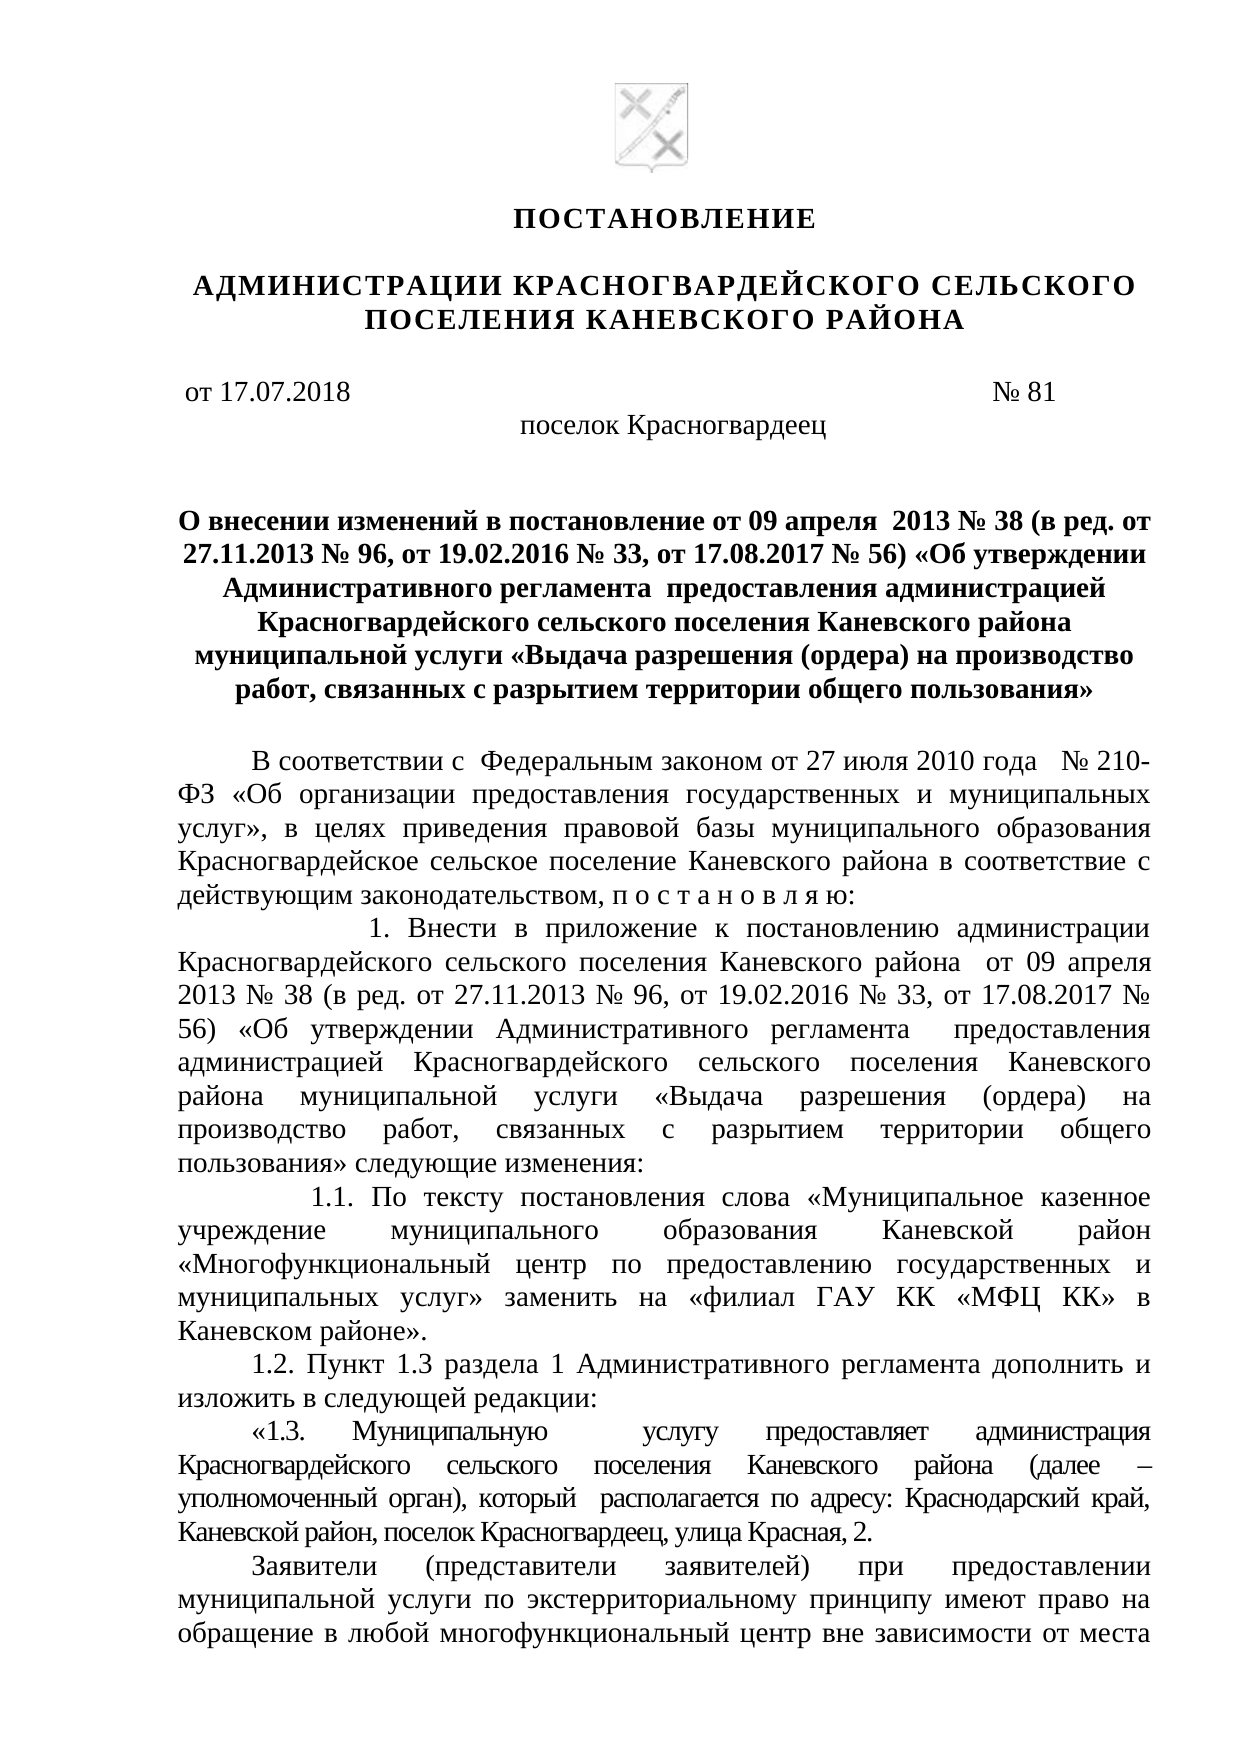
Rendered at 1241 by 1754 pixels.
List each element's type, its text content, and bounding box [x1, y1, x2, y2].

text 1.1. По тексту постановления слова «Муниципальное казенное учреждение муниципального образования Каневской район «Многофункциональный центр по предоставлению государственных и муниципальных услуг» заменить на «филиал ГАУ КК «МФЦ КК» в Каневском районе». [177, 1179, 1152, 1346]
text О внесении изменений в постановление от 09 апреля 2013 № 38 (в ред. от 27.11.2013 № 96, от 19.02.2016 № 33, от 17.08.2017 № 56) «Об утверждении Административного регламента предоставления администрацией Красногвардейского сельского поселения Каневского района муниципальной услуги «Выдача разрешения (ордера) на производство работ, связанных с разрытием территории общего пользования» [177, 503, 1152, 704]
text от 17.07.2018 № 81 [177, 374, 1152, 407]
picture [614, 83, 689, 173]
text АДМИНИСТРАЦИИ КРАСНОГВАРДЕЙСКОГО СЕЛЬСКОГО ПОСЕЛЕНИЯ КАНЕВСКОГО РАЙОНА [177, 268, 1152, 335]
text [177, 1548, 1152, 1648]
text 1. Внести в приложение к постановлению администрации Красногвардейского сельского поселения Каневского района от 09 апреля 2013 № 38 (в ред. от 27.11.2013 № 96, от 19.02.2016 № 33, от 17.08.2017 № 56) «Об утверждении Административного регламента предоставления администрацией Красногвардейского сельского поселения Каневского района муниципальной услуги «Выдача разрешения (ордера) на производство работ, связанных с разрытием территории общего пользования» следующие изменения: [177, 910, 1152, 1179]
text В соответствии с Федеральным законом от 27 июля 2010 года № 210-ФЗ «Об организации предоставления государственных и муниципальных услуг», в целях приведения правовой базы муниципального образования Красногвардейское сельское поселение Каневского района в соответствие с действующим законодательством, п о с т а н о в л я ю: [177, 743, 1152, 910]
text «1.3. Муниципальную услугу предоставляет администрация Красногвардейского сельского поселения Каневского района (далее – уполномоченный орган), который располагается по адресу: Краснодарский край, Каневской район, поселок Красногвардеец, улица Красная, 2. [177, 1413, 1152, 1548]
text 1.2. Пункт 1.3 раздела 1 Административного регламента дополнить и изложить в следующей редакции: [177, 1346, 1152, 1413]
text поселок Красногвардеец [177, 407, 1152, 441]
text ПОСТАНОВЛЕНИЕ [177, 201, 1152, 235]
